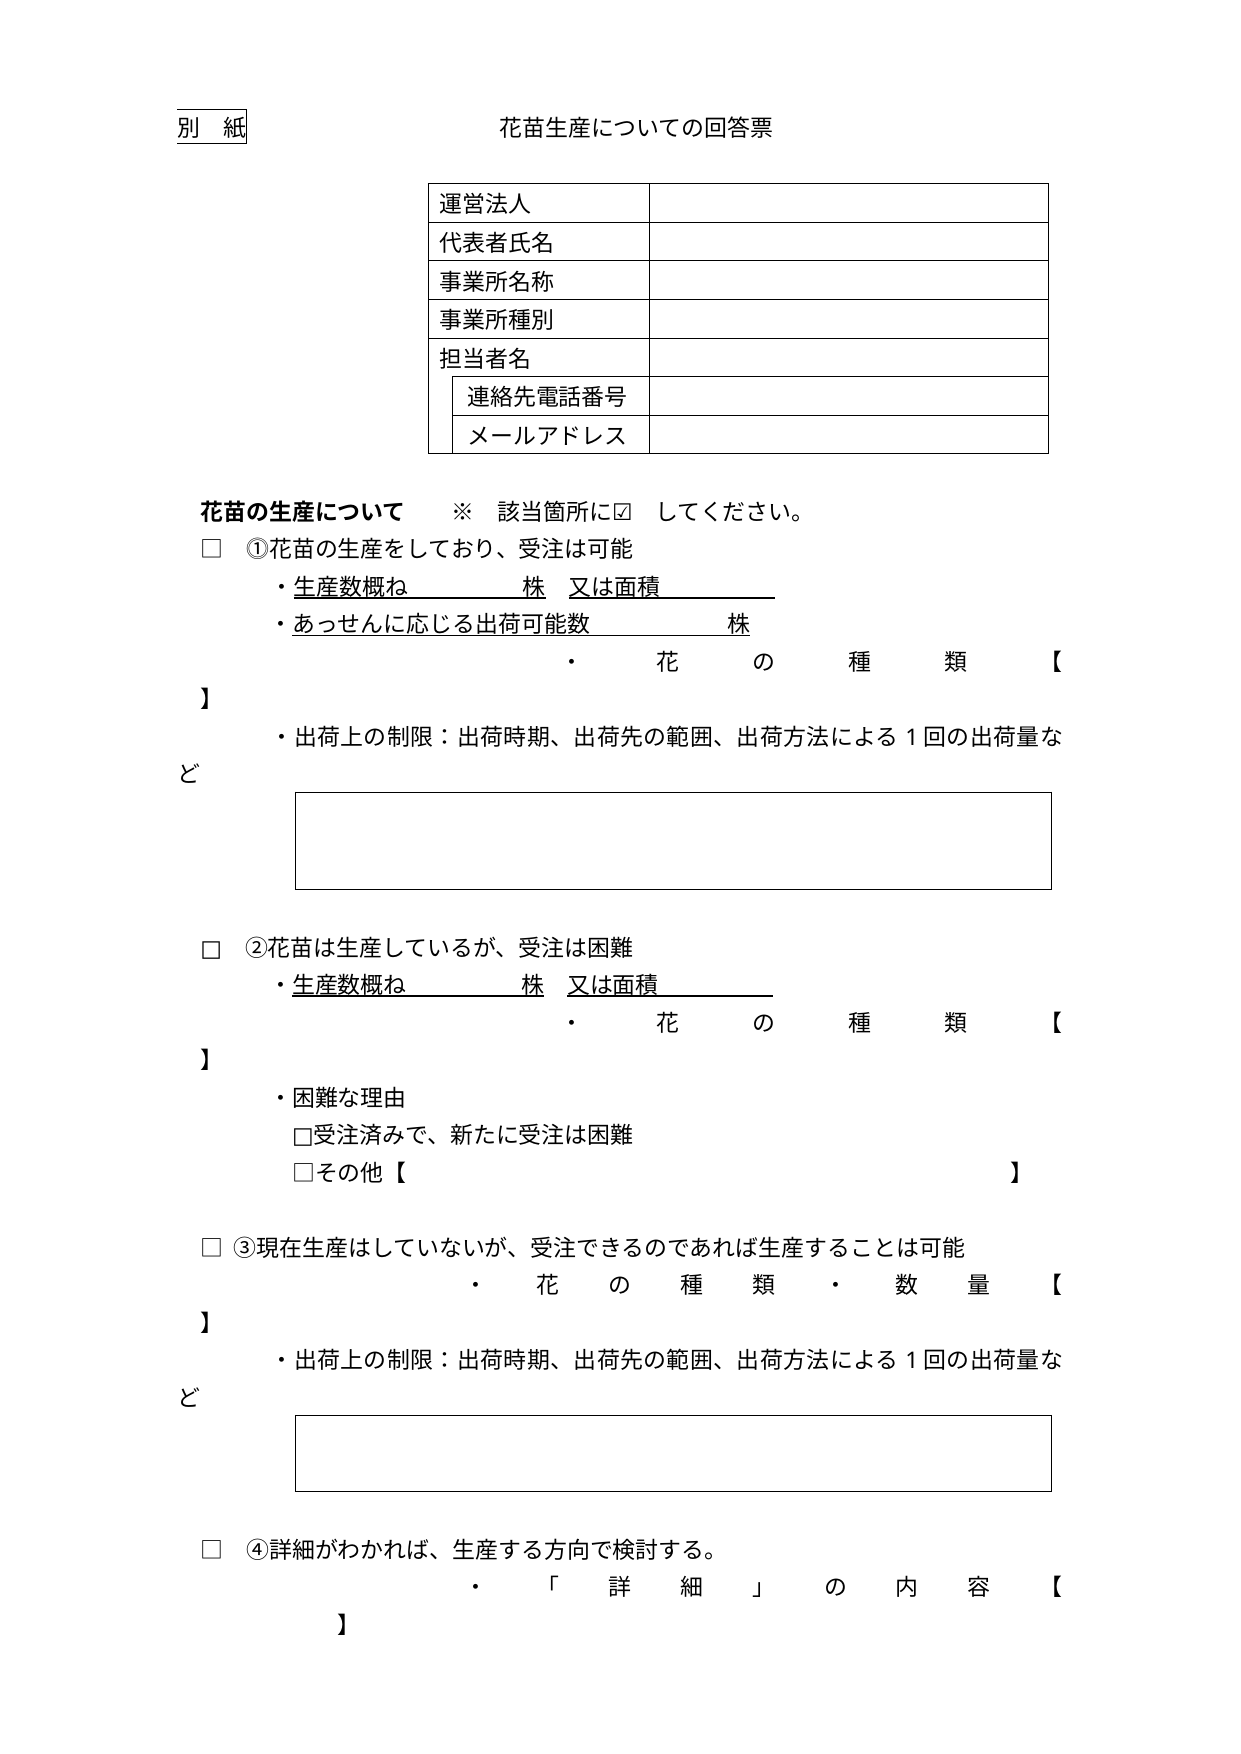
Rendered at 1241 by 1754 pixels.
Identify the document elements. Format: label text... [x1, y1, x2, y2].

table_cell [650, 377, 1048, 414]
table_cell [650, 300, 1048, 337]
text □ ②花苗は生産しているが、受注は困難 [177, 927, 1063, 965]
text ・「詳細」の内容【 】 [177, 1567, 1063, 1642]
table_cell 事業所名称 [429, 261, 649, 299]
text □その他【 】 [177, 1152, 1063, 1190]
table_cell [650, 261, 1048, 299]
text ・生産数概ね 株 又は面積 [133, 567, 1063, 604]
table_header [296, 1416, 1051, 1491]
text □ ⓵花苗の生産をしており、受注は可能 [177, 529, 1063, 567]
table_cell 担当者名 [429, 339, 649, 376]
text ・困難な理由 [177, 1077, 1063, 1115]
text 別 紙 花苗生産についての回答票 [177, 108, 1063, 146]
table_header 運営法人 [429, 184, 649, 222]
table_cell 事業所種別 [429, 300, 649, 337]
text ・あっせんに応じる出荷可能数 株 [177, 604, 1063, 642]
table_cell [650, 223, 1048, 260]
table_cell [650, 339, 1048, 376]
text 花苗の生産について ※ 該当箇所に☑ してください。 [177, 492, 1092, 529]
table_cell [650, 416, 1048, 453]
table_header [296, 793, 1051, 889]
text ・生産数概ね 株 又は面積 [177, 965, 1063, 1002]
text ・出荷上の制限：出荷時期、出荷先の範囲、出荷方法による1回の出荷量など [177, 717, 1063, 792]
table_cell [429, 376, 452, 453]
table_cell メールアドレス [453, 416, 649, 453]
text ・花の種類【 】 [177, 642, 1063, 717]
text □受注済みで、新たに受注は困難 [177, 1115, 1063, 1152]
text □ ④詳細がわかれば、生産する方向で検討する。 [177, 1529, 1063, 1567]
text ・出荷上の制限：出荷時期、出荷先の範囲、出荷方法による1回の出荷量など [177, 1340, 1063, 1415]
text ・花の種類【 】 [177, 1002, 1063, 1077]
text □ ③現在生産はしていないが、受注できるのであれば生産することは可能 [177, 1227, 1063, 1265]
table_cell 連絡先電話番号 [453, 377, 649, 414]
text ・花の種類・数量【 】 [177, 1265, 1063, 1340]
table_cell 代表者氏名 [429, 223, 649, 260]
table_header [650, 184, 1048, 222]
